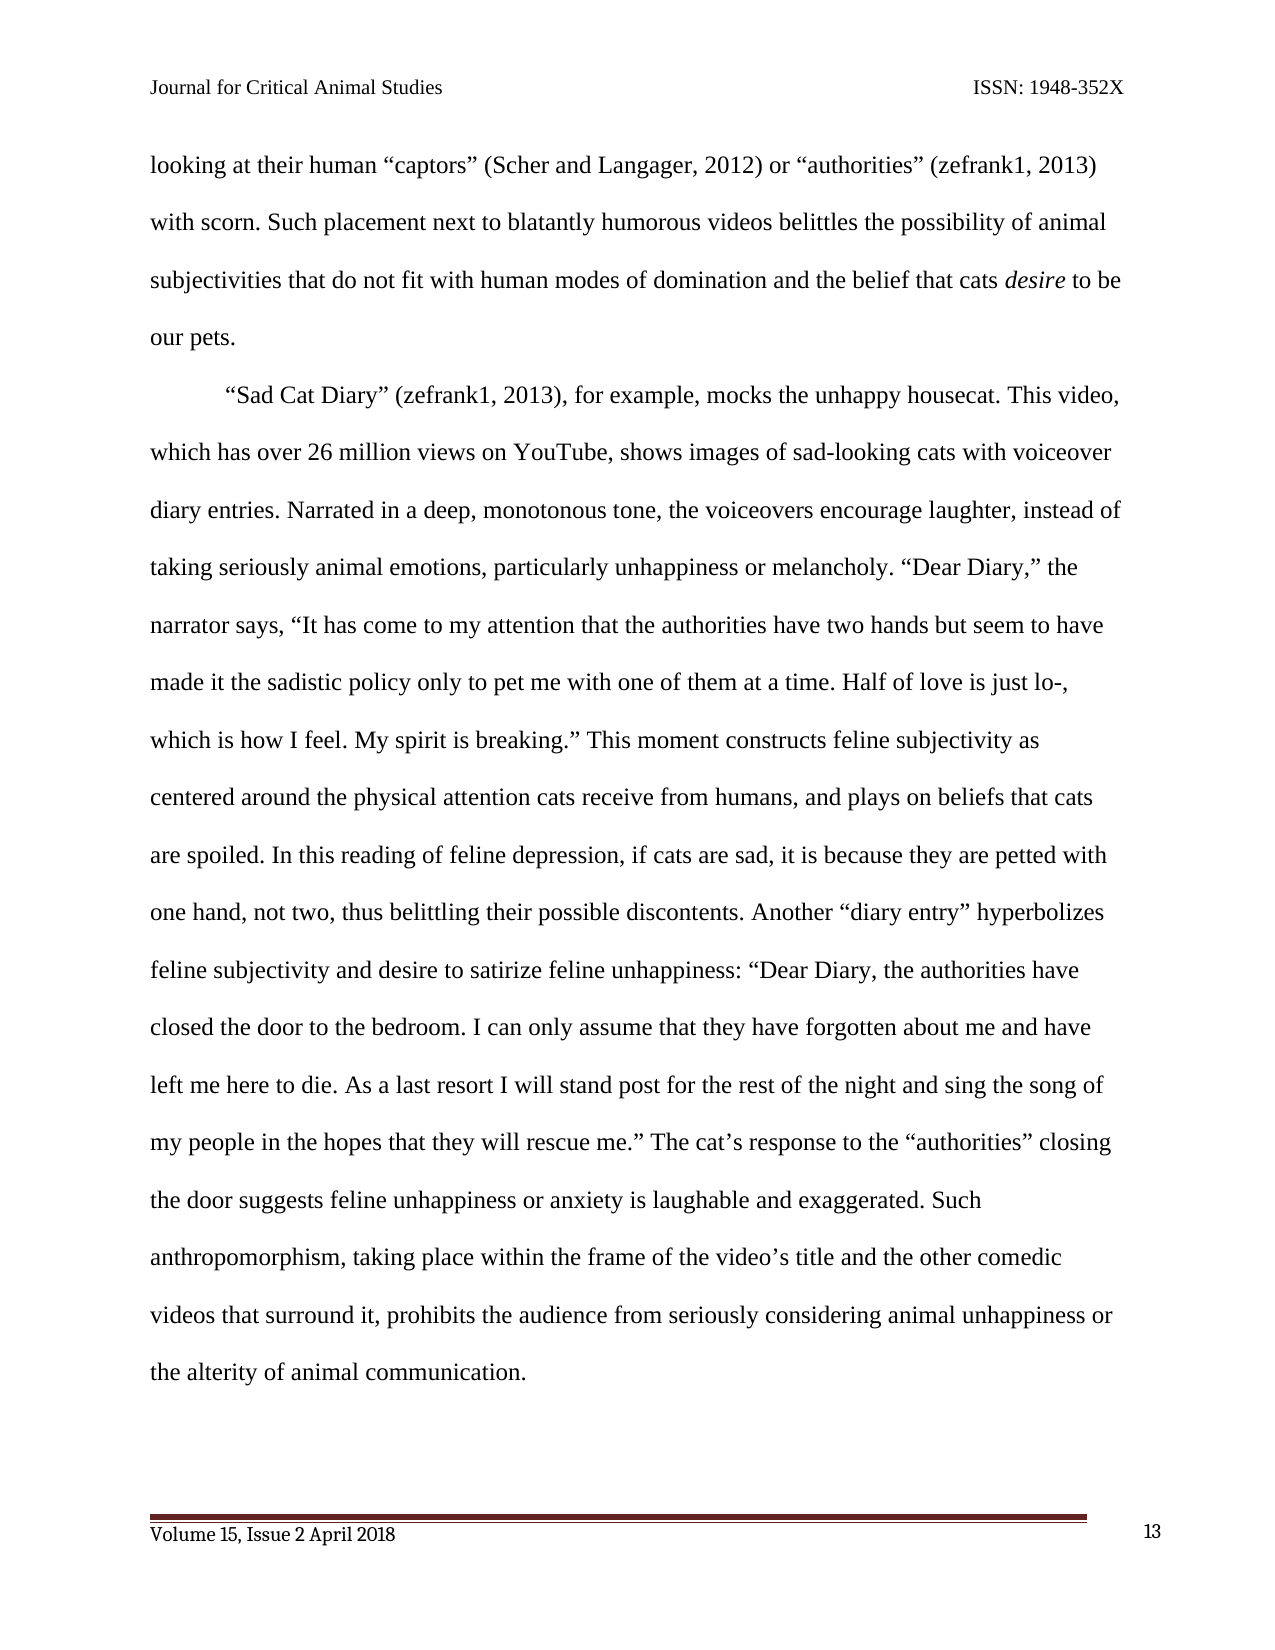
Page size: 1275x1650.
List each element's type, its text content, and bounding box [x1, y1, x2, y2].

text “Sad Cat Diary” (zefrank1, 2013), for example, mocks the unhappy housecat. This video, which has over 26 million views on YouTube, shows images of sad-looking cats with voiceover diary entries. Narrated in a deep, monotonous tone, the voiceovers encourage laughter, instead of taking seriously animal emotions, particularly unhappiness or melancholy. “Dear Diary,” the narrator says, “It has come to my attention that the authorities have two hands but seem to have made it the sadistic policy only to pet me with one of them at a time. Half of love is just lo-, which is how I feel. My spirit is breaking.” This moment constructs feline subjectivity as centered around the physical attention cats receive from humans, and plays on beliefs that cats are spoiled. In this reading of feline depression, if cats are sad, it is because they are petted with one hand, not two, thus belittling their possible discontents. Another “diary entry” hyperbolizes feline subjectivity and desire to satirize feline unhappiness: “Dear Diary, the authorities have closed the door to the bedroom. I can only assume that they have forgotten about me and have left me here to die. As a last resort I will stand post for the rest of the night and sing the song of my people in the hopes that they will rescue me.” The cat’s response to the “authorities” closing the door suggests feline unhappiness or anxiety is laughable and exaggerated. Such anthropomorphism, taking place within the frame of the video’s title and the other comedic videos that surround it, prohibits the audience from seriously considering animal unhappiness or the alterity of animal communication. [150, 380, 1125, 1386]
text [150, 150, 1125, 351]
